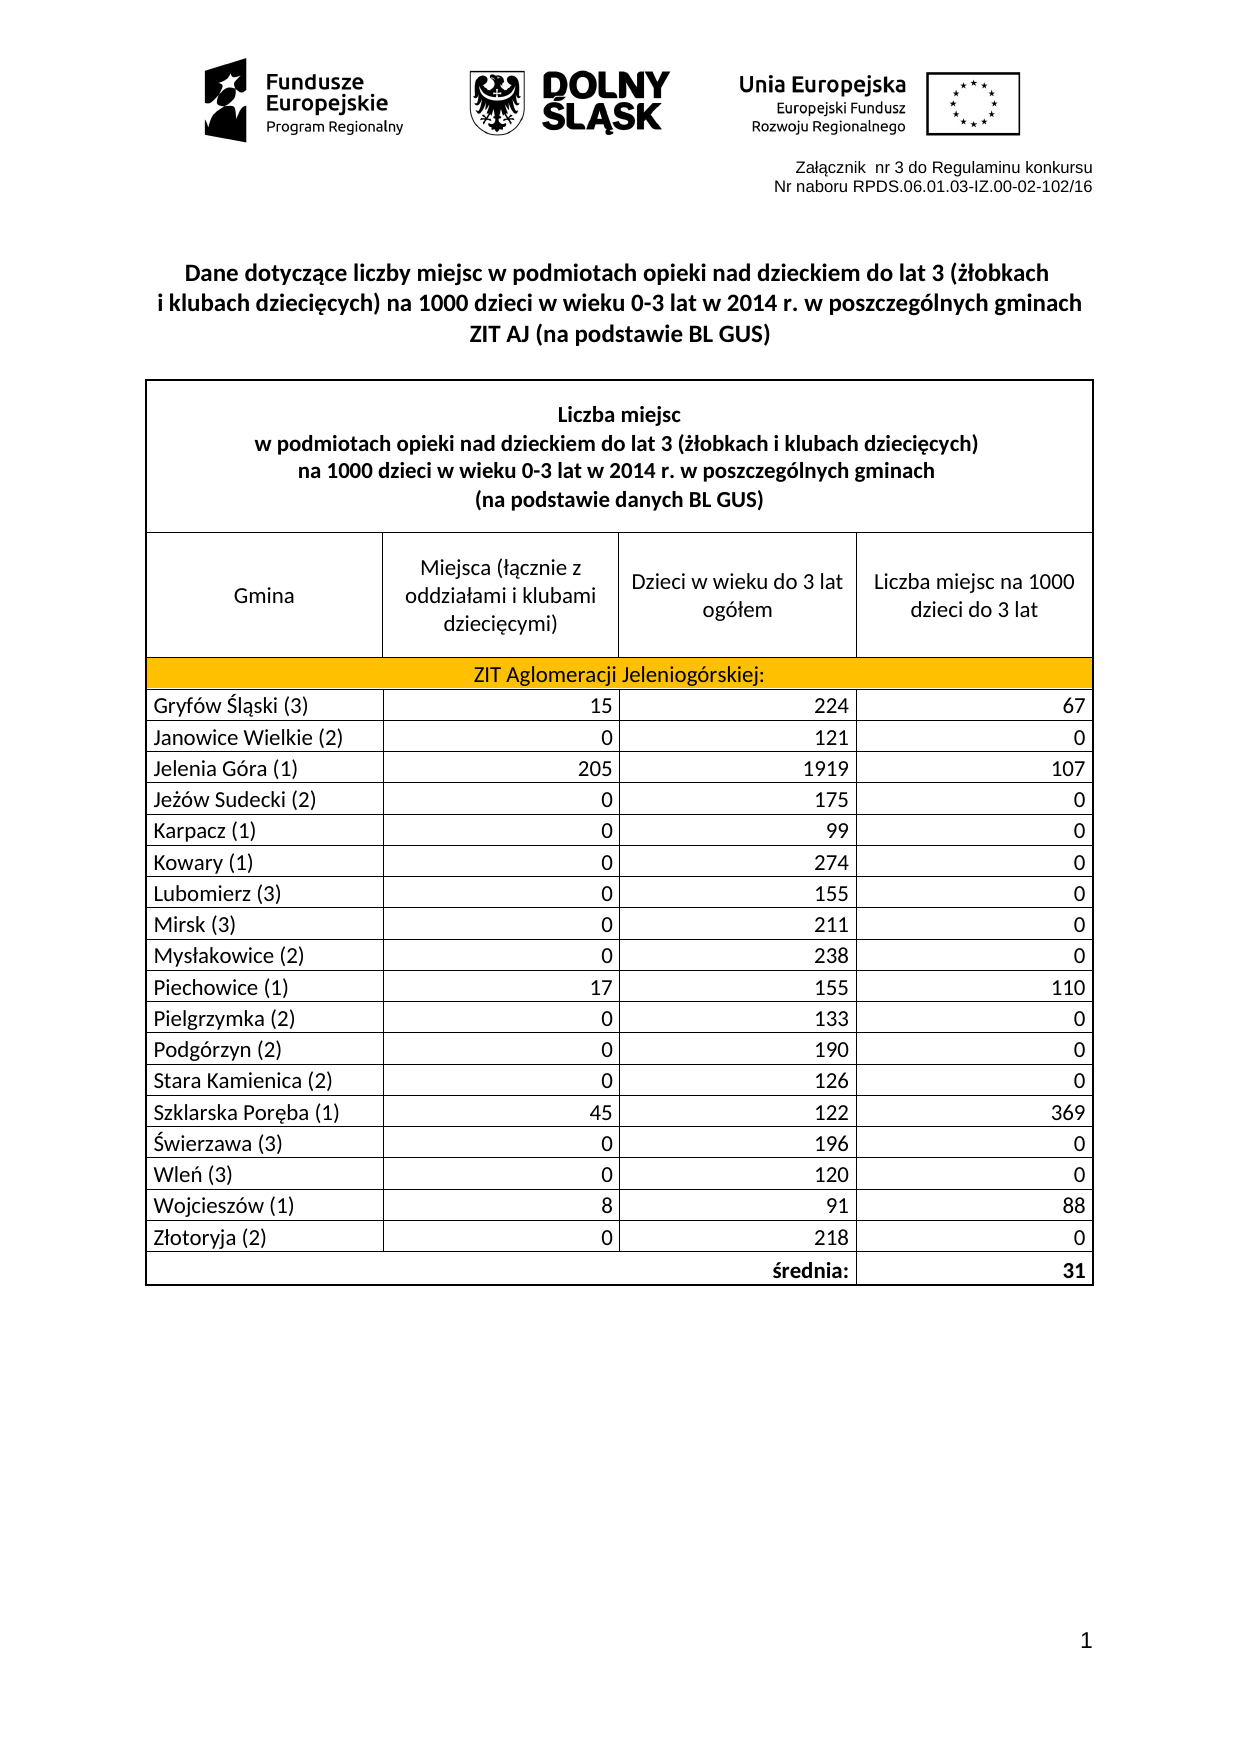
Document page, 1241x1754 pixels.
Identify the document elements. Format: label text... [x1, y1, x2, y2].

table_cell 0 [857, 721, 1092, 751]
table_cell 190 [620, 1033, 856, 1063]
table_cell 1919 [620, 752, 856, 782]
table_cell 0 [384, 721, 619, 751]
table_cell 155 [620, 971, 856, 1001]
table_cell 211 [620, 908, 856, 938]
table_cell 205 [384, 752, 619, 782]
picture [204, 51, 1021, 153]
table_cell 274 [620, 846, 856, 876]
table_cell Jeżów Sudecki (2) [147, 783, 383, 813]
table_cell 122 [620, 1096, 856, 1126]
table_cell Piechowice (1) [147, 971, 383, 1001]
table_cell 99 [620, 815, 856, 845]
table_cell 0 [384, 1002, 619, 1032]
table_cell 107 [857, 752, 1092, 782]
table_cell 0 [857, 1127, 1092, 1157]
table_cell 31 [857, 1252, 1092, 1284]
table_cell 91 [620, 1190, 856, 1220]
table_cell Stara Kamienica (2) [147, 1065, 383, 1095]
table_cell Pielgrzymka (2) [147, 1002, 383, 1032]
table_cell 369 [857, 1096, 1092, 1126]
table_cell 67 [857, 690, 1092, 720]
table_cell Karpacz (1) [147, 815, 383, 845]
table_cell 0 [384, 815, 619, 845]
table_cell 0 [857, 1158, 1092, 1188]
table_cell 0 [384, 940, 619, 970]
table_cell ZIT Aglomeracji Jeleniogórskiej: [147, 658, 1092, 688]
table_cell Miejsca (łącznie z oddziałami i klubami dziecięcymi) [383, 533, 618, 657]
table_cell 17 [384, 971, 619, 1001]
table_cell 0 [857, 1002, 1092, 1032]
table_cell 0 [384, 908, 619, 938]
table_cell 155 [620, 877, 856, 907]
table_cell Podgórzyn (2) [147, 1033, 383, 1063]
table_cell Szklarska Poręba (1) [147, 1096, 383, 1126]
table_cell 88 [857, 1190, 1092, 1220]
table_cell 0 [384, 1127, 619, 1157]
table_cell 0 [857, 1221, 1092, 1251]
table_cell Wojcieszów (1) [147, 1190, 383, 1220]
table_cell 8 [384, 1190, 619, 1220]
table_cell Złotoryja (2) [147, 1221, 383, 1251]
table_cell 0 [857, 815, 1092, 845]
table_cell 175 [620, 783, 856, 813]
table_cell 0 [857, 1065, 1092, 1095]
table_cell 0 [384, 877, 619, 907]
table_cell Gmina [147, 533, 382, 657]
table_cell Lubomierz (3) [147, 877, 383, 907]
table_cell średnia: [147, 1252, 856, 1284]
table_cell Mirsk (3) [147, 908, 383, 938]
table_cell 0 [857, 783, 1092, 813]
table_cell 0 [857, 1033, 1092, 1063]
table_cell Mysłakowice (2) [147, 940, 383, 970]
table_cell 0 [857, 846, 1092, 876]
table_cell 224 [620, 690, 856, 720]
table_cell 15 [384, 690, 619, 720]
table_cell 126 [620, 1065, 856, 1095]
table_cell 0 [384, 1033, 619, 1063]
table_cell 45 [384, 1096, 619, 1126]
table_cell Świerzawa (3) [147, 1127, 383, 1157]
table_cell 196 [620, 1127, 856, 1157]
table_cell 133 [620, 1002, 856, 1032]
table_cell 121 [620, 721, 856, 751]
table_cell 0 [384, 846, 619, 876]
table_cell Jelenia Góra (1) [147, 752, 383, 782]
text Dane dotyczące liczby miejsc w podmiotach opieki nad dzieckiem do lat 3 (żłobkach i klubach dziecięcych) na 1000 dzieci w wieku 0-3 lat w 2014 r. w poszczególnych gminach ZIT AJ (na podstawie BL GUS) [148, 257, 1093, 348]
table_cell 120 [620, 1158, 856, 1188]
table_cell Janowice Wielkie (2) [147, 721, 383, 751]
table_cell Wleń (3) [147, 1158, 383, 1188]
table_header Liczba miejsc w podmiotach opieki nad dzieckiem do lat 3 (żłobkach i klubach dziecięcych) na 1000 dzieci w wieku 0-3 lat w 2014 r. w poszczególnych gminach (na podstawie danych BL GUS) [147, 381, 1092, 532]
table_cell Kowary (1) [147, 846, 383, 876]
table_cell 0 [384, 1221, 619, 1251]
table_cell 0 [857, 908, 1092, 938]
table_cell Liczba miejsc na 1000 dzieci do 3 lat [857, 533, 1092, 657]
table_cell 0 [857, 877, 1092, 907]
table_cell 0 [384, 1158, 619, 1188]
table_cell 218 [620, 1221, 856, 1251]
table_cell 238 [620, 940, 856, 970]
table_cell 0 [384, 783, 619, 813]
table_cell Gryfów Śląski (3) [147, 690, 383, 720]
table_cell Dzieci w wieku do 3 lat ogółem [619, 533, 856, 657]
table_cell 0 [857, 940, 1092, 970]
table_cell 0 [384, 1065, 619, 1095]
table_cell 110 [857, 971, 1092, 1001]
